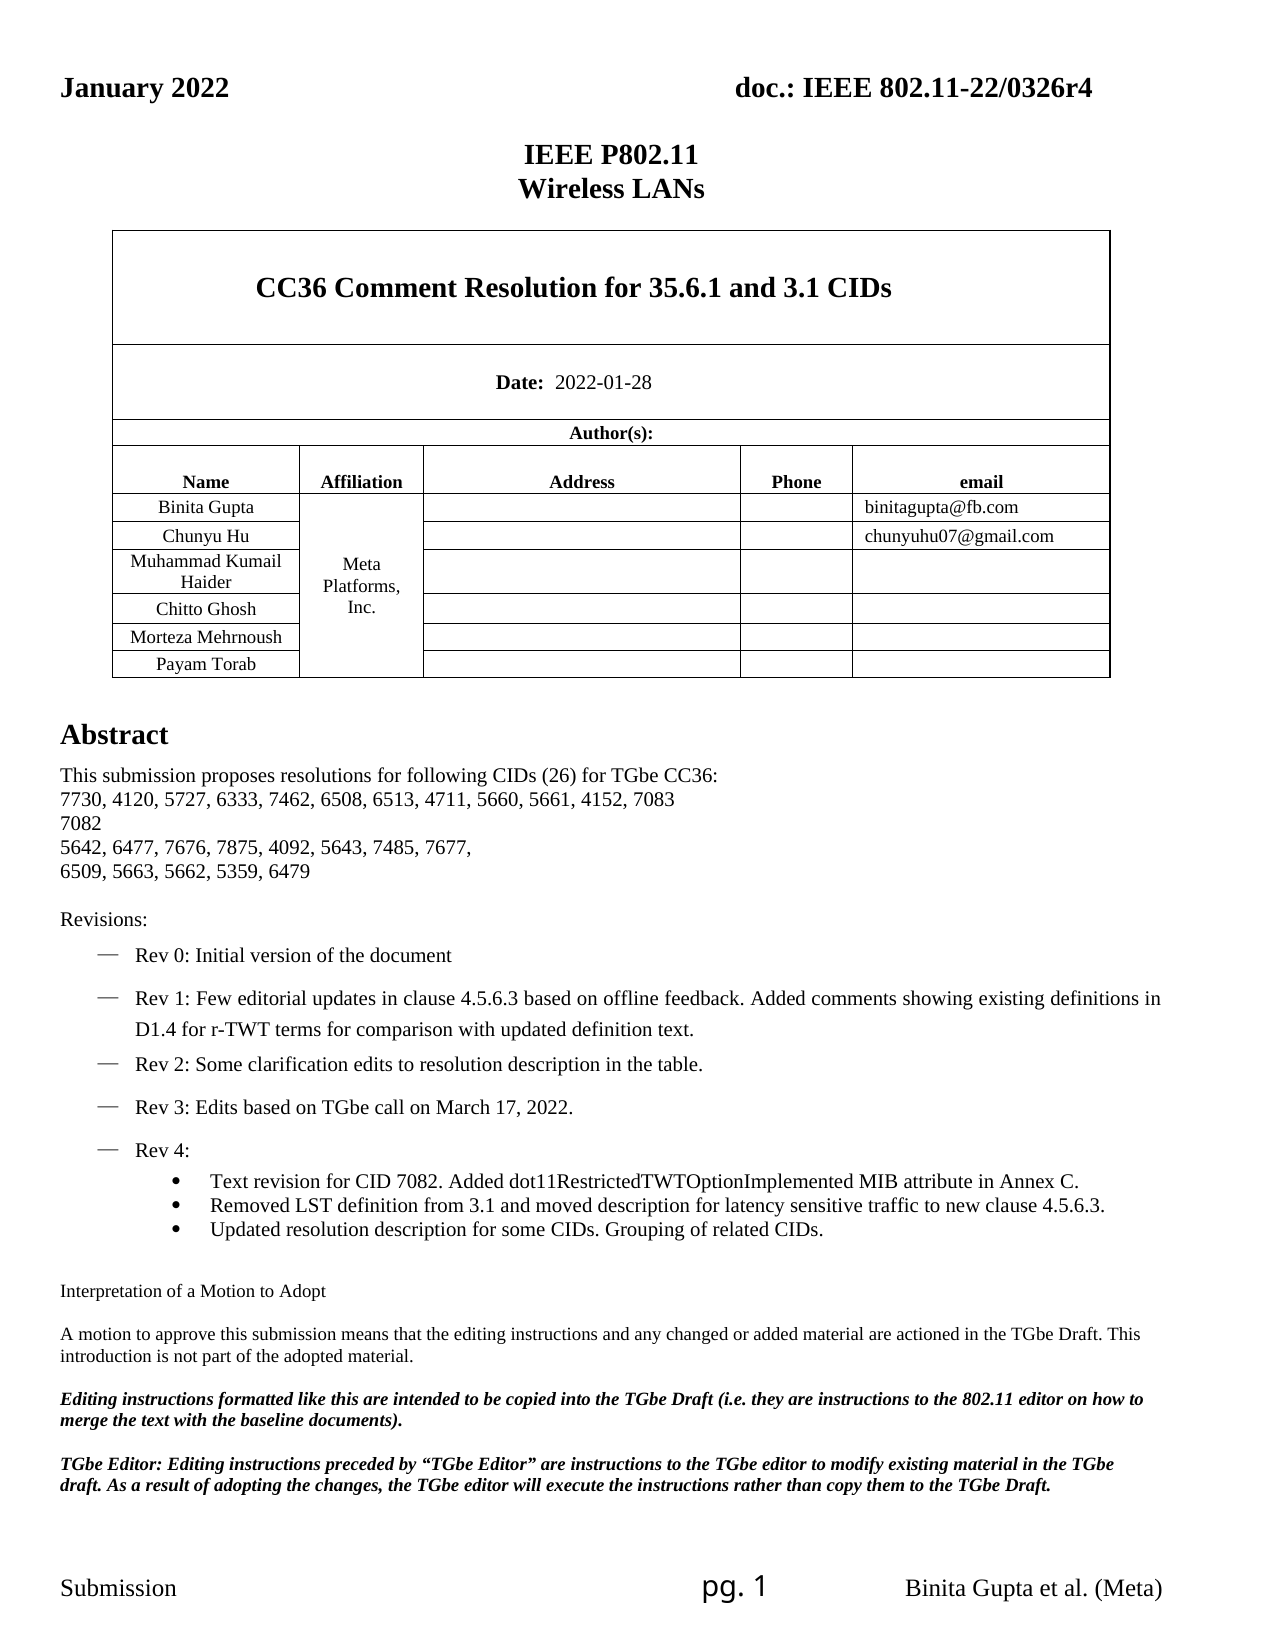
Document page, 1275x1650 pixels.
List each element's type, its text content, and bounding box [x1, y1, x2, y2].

table_cell Payam Torab [113, 651, 299, 677]
text 6509, 5663, 5662, 5359, 6479 [60, 859, 1162, 883]
text TGbe Editor: Editing instructions preceded by “TGbe Editor” are instructions to the TGbe editor to modify existing material in the TGbe draft. As a result of adopting the changes, the TGbe editor will execute the instructions rather than copy them to the TGbe Draft. [60, 1452, 1162, 1496]
text Interpretation of a Motion to Adopt [60, 1280, 1162, 1302]
text Abstract [60, 717, 1162, 750]
table_cell [741, 594, 852, 623]
table_cell [424, 651, 740, 677]
table_cell [853, 550, 1109, 593]
text 7730, 4120, 5727, 6333, 7462, 6508, 6513, 4711, 5660, 5661, 4152, 7083 [60, 787, 1162, 811]
table_cell [741, 494, 852, 521]
table_cell email [853, 446, 1109, 493]
list Rev 1: Few editorial updates in clause 4.5.6.3 based on offline feedback. Added comments showing existing definitions in D1.4 for r-TWT terms for comparison with updated definition text. [97, 974, 1162, 1041]
table_cell [741, 522, 852, 549]
table_cell Chunyu Hu [113, 522, 299, 549]
table_cell [741, 651, 852, 677]
text Revisions: [60, 907, 1162, 931]
table_cell Affiliation [300, 446, 423, 493]
table_cell [853, 651, 1109, 677]
table_header CC36 Comment Resolution for 35.6.1 and 3.1 CIDs [113, 231, 1109, 344]
table_cell chunyuhu07@gmail.com [853, 522, 1109, 549]
list Text revision for CID 7082. Added dot11RestrictedTWTOptionImplemented MIB attribute in Annex C. [172, 1169, 1162, 1193]
list Rev 2: Some clarification edits to resolution description in the table. [97, 1041, 1162, 1083]
table_cell [424, 594, 740, 623]
table_cell Morteza Mehrnoush [113, 624, 299, 650]
table_cell [853, 624, 1109, 650]
table_cell [741, 624, 852, 650]
table_cell Chitto Ghosh [113, 594, 299, 623]
text 5642, 6477, 7676, 7875, 4092, 5643, 7485, 7677, [60, 835, 1162, 859]
text 7082 [60, 811, 1162, 835]
table_cell Muhammad Kumail Haider [113, 550, 299, 593]
list Rev 0: Initial version of the document [97, 931, 1162, 974]
table_cell [424, 494, 740, 521]
table_cell Address [424, 446, 740, 493]
table_cell [741, 550, 852, 593]
table_cell [424, 522, 740, 549]
list Removed LST definition from 3.1 and moved description for latency sensitive traffic to new clause 4.5.6.3. [172, 1193, 1162, 1217]
table_cell Author(s): [113, 420, 1109, 445]
list Updated resolution description for some CIDs. Grouping of related CIDs. [172, 1217, 1162, 1241]
list Rev 4: [97, 1126, 1162, 1169]
list Rev 3: Edits based on TGbe call on March 17, 2022. [97, 1083, 1162, 1126]
text Editing instructions formatted like this are intended to be copied into the TGbe Draft (i.e. they are instructions to the 802.11 editor on how to merge the text with the baseline documents). [60, 1388, 1162, 1431]
text A motion to approve this submission means that the editing instructions and any changed or added material are actioned in the TGbe Draft. This introduction is not part of the adopted material. [60, 1323, 1162, 1366]
text IEEE P802.11 Wireless LANs [60, 137, 1162, 204]
table_cell Name [113, 446, 299, 493]
table_cell binitagupta@fb.com [853, 494, 1109, 521]
table_cell [853, 594, 1109, 623]
table_cell Date: 2022-01-28 [113, 345, 1109, 419]
table_cell [424, 550, 740, 593]
table_cell Meta Platforms, Inc. [300, 494, 423, 677]
text This submission proposes resolutions for following CIDs (26) for TGbe CC36: [60, 763, 1162, 787]
table_cell Binita Gupta [113, 494, 299, 521]
table_cell Phone [741, 446, 852, 493]
table_cell [424, 624, 740, 650]
